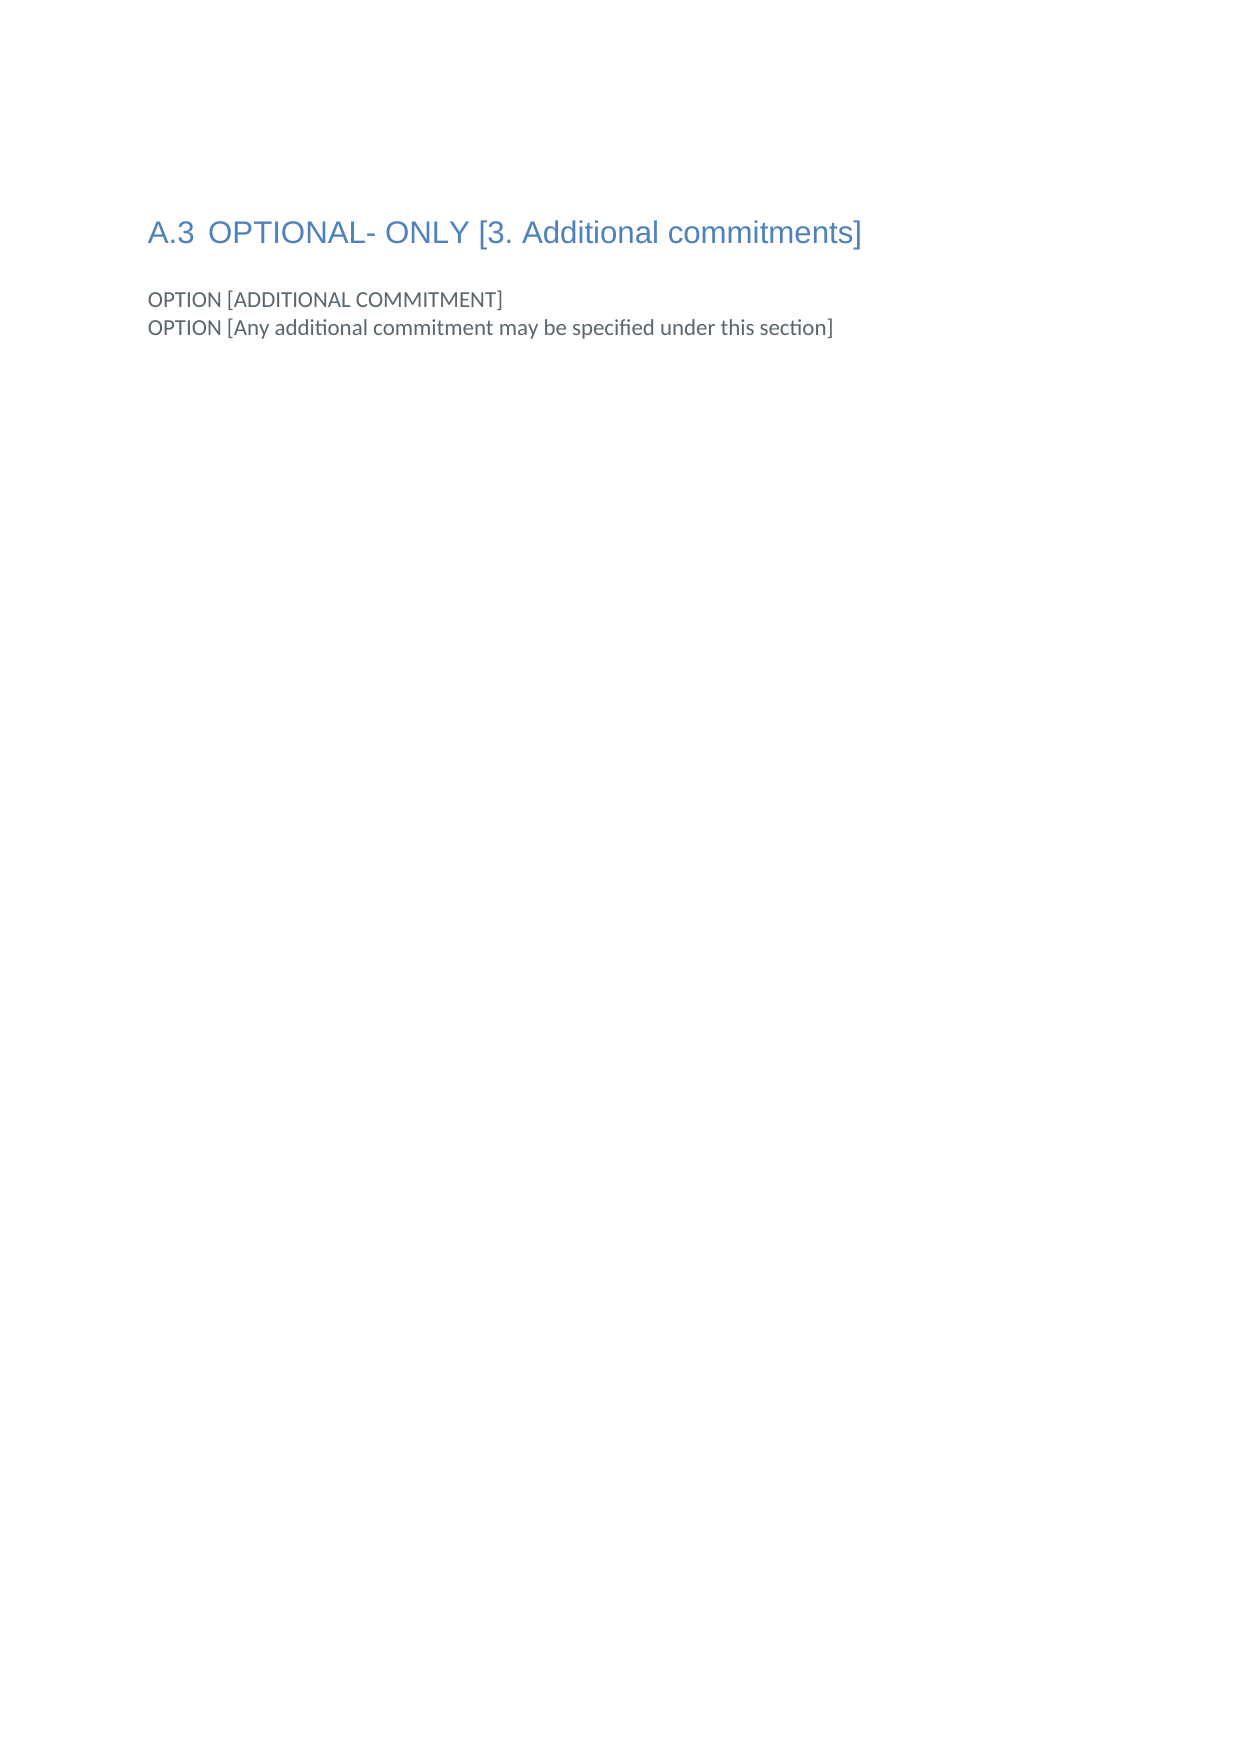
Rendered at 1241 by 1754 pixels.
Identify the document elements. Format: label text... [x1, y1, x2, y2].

text OPTION [ADDITIONAL COMMITMENT] [148, 285, 1092, 313]
text OPTION [Any additional commitment may be specified under this section] [148, 313, 1092, 341]
subtitle OPTIONAL- ONLY [3. Additional commitments] [148, 214, 1092, 250]
